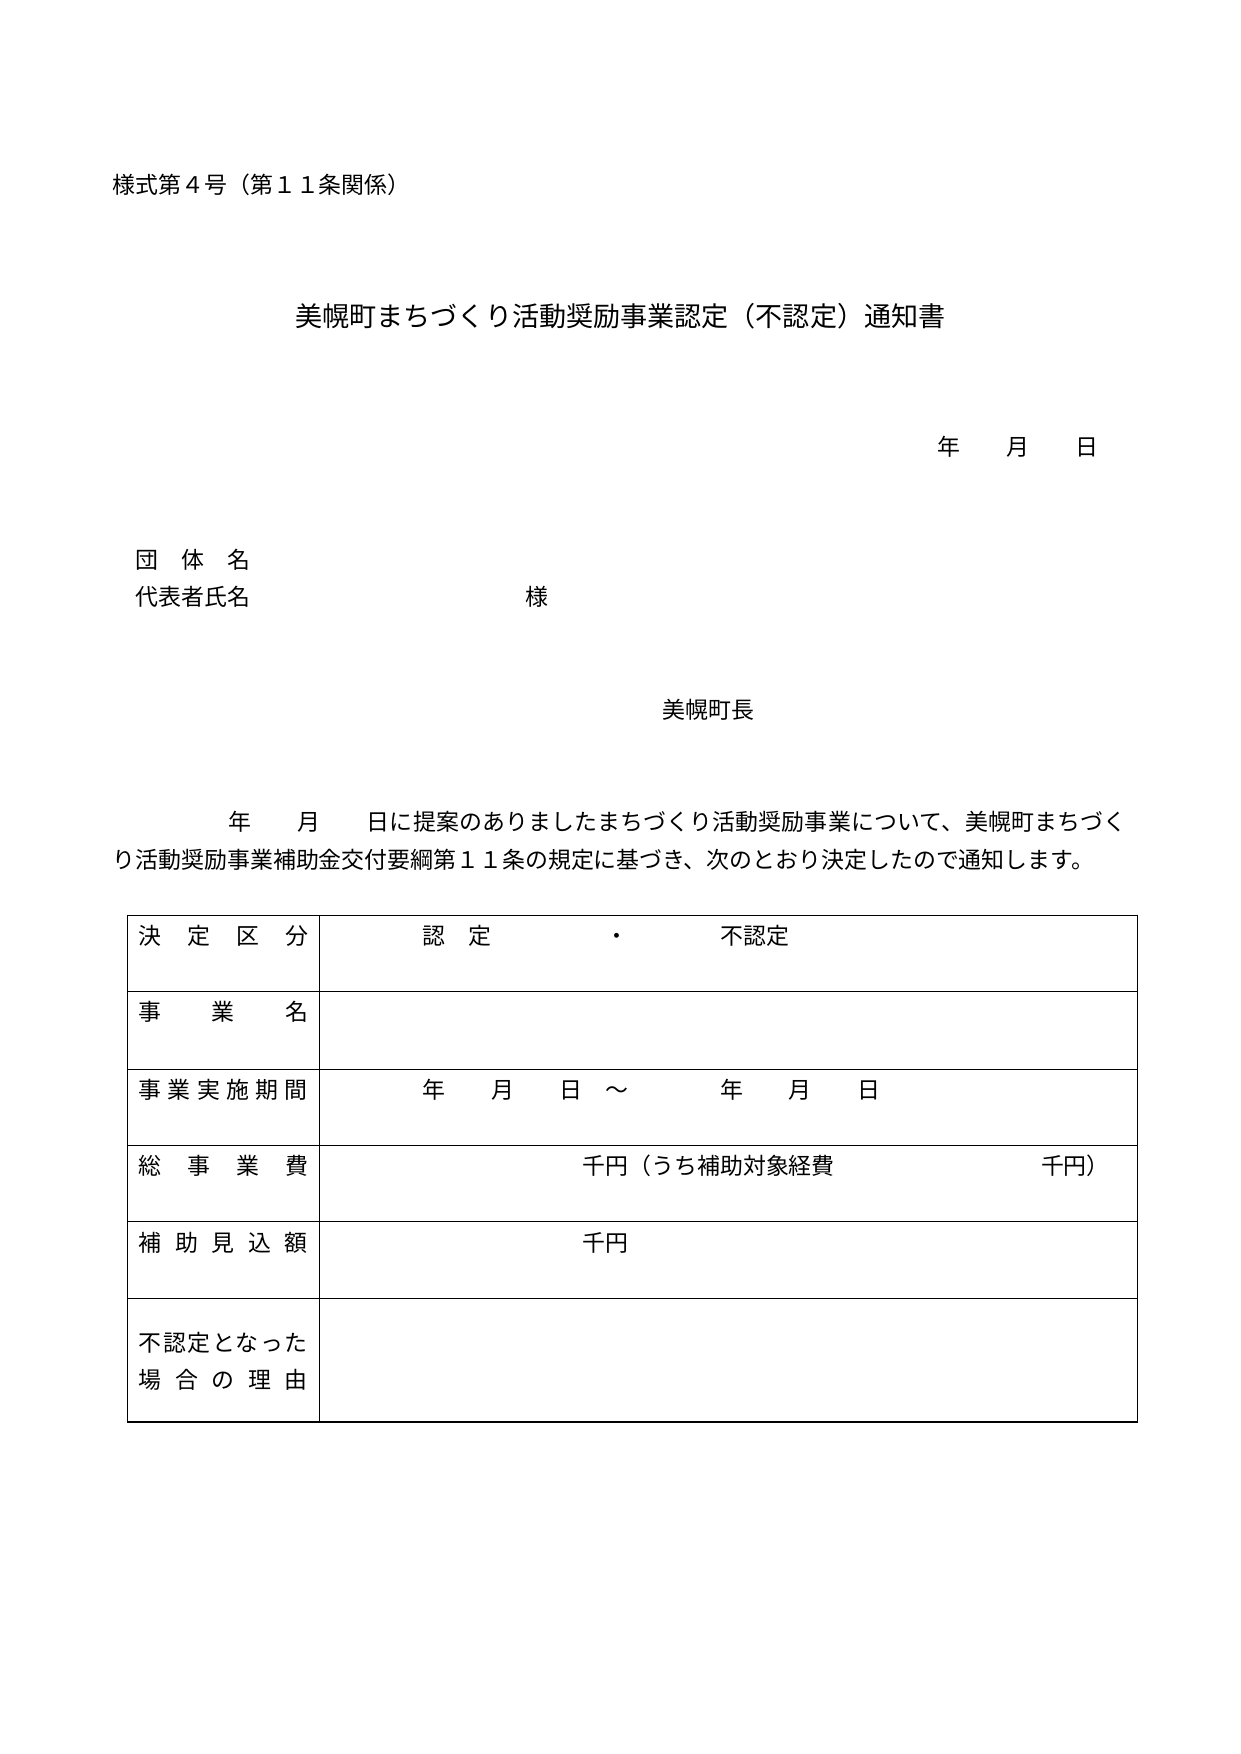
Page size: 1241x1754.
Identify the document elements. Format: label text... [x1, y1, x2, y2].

table_cell [320, 1299, 1137, 1421]
table_cell 不認定となった場合の理由 [128, 1299, 319, 1421]
text 様式第４号（第１１条関係） [112, 164, 1128, 202]
text 美幌町まちづくり活動奨励事業認定（不認定）通知書 [112, 277, 1128, 352]
text 年 月 日に提案のありましたまちづくり活動奨励事業について、美幌町まちづくり活動奨励事業補助金交付要綱第１１条の規定に基づき、次のとおり決定したので通知します。 [112, 802, 1128, 877]
table_cell 千円（うち補助対象経費 千円） [320, 1146, 1137, 1221]
text 美幌町長 [112, 689, 1128, 727]
text 年 月 日 [112, 427, 1128, 464]
table_cell 事業名 [128, 992, 319, 1069]
table_cell 年 月 日 ～ 年 月 日 [320, 1070, 1137, 1145]
table_header 認 定 ・ 不認定 [320, 916, 1137, 991]
table_cell 補助見込額 [128, 1222, 319, 1297]
table_cell 千円 [320, 1222, 1137, 1297]
table_cell 事業実施期間 [128, 1070, 319, 1145]
table_cell [320, 992, 1137, 1069]
text 代表者氏名 様 [112, 577, 1128, 614]
table_header 決定区分 [128, 916, 319, 991]
table_cell 総事業費 [128, 1146, 319, 1221]
text 団 体 名 [112, 539, 1128, 577]
